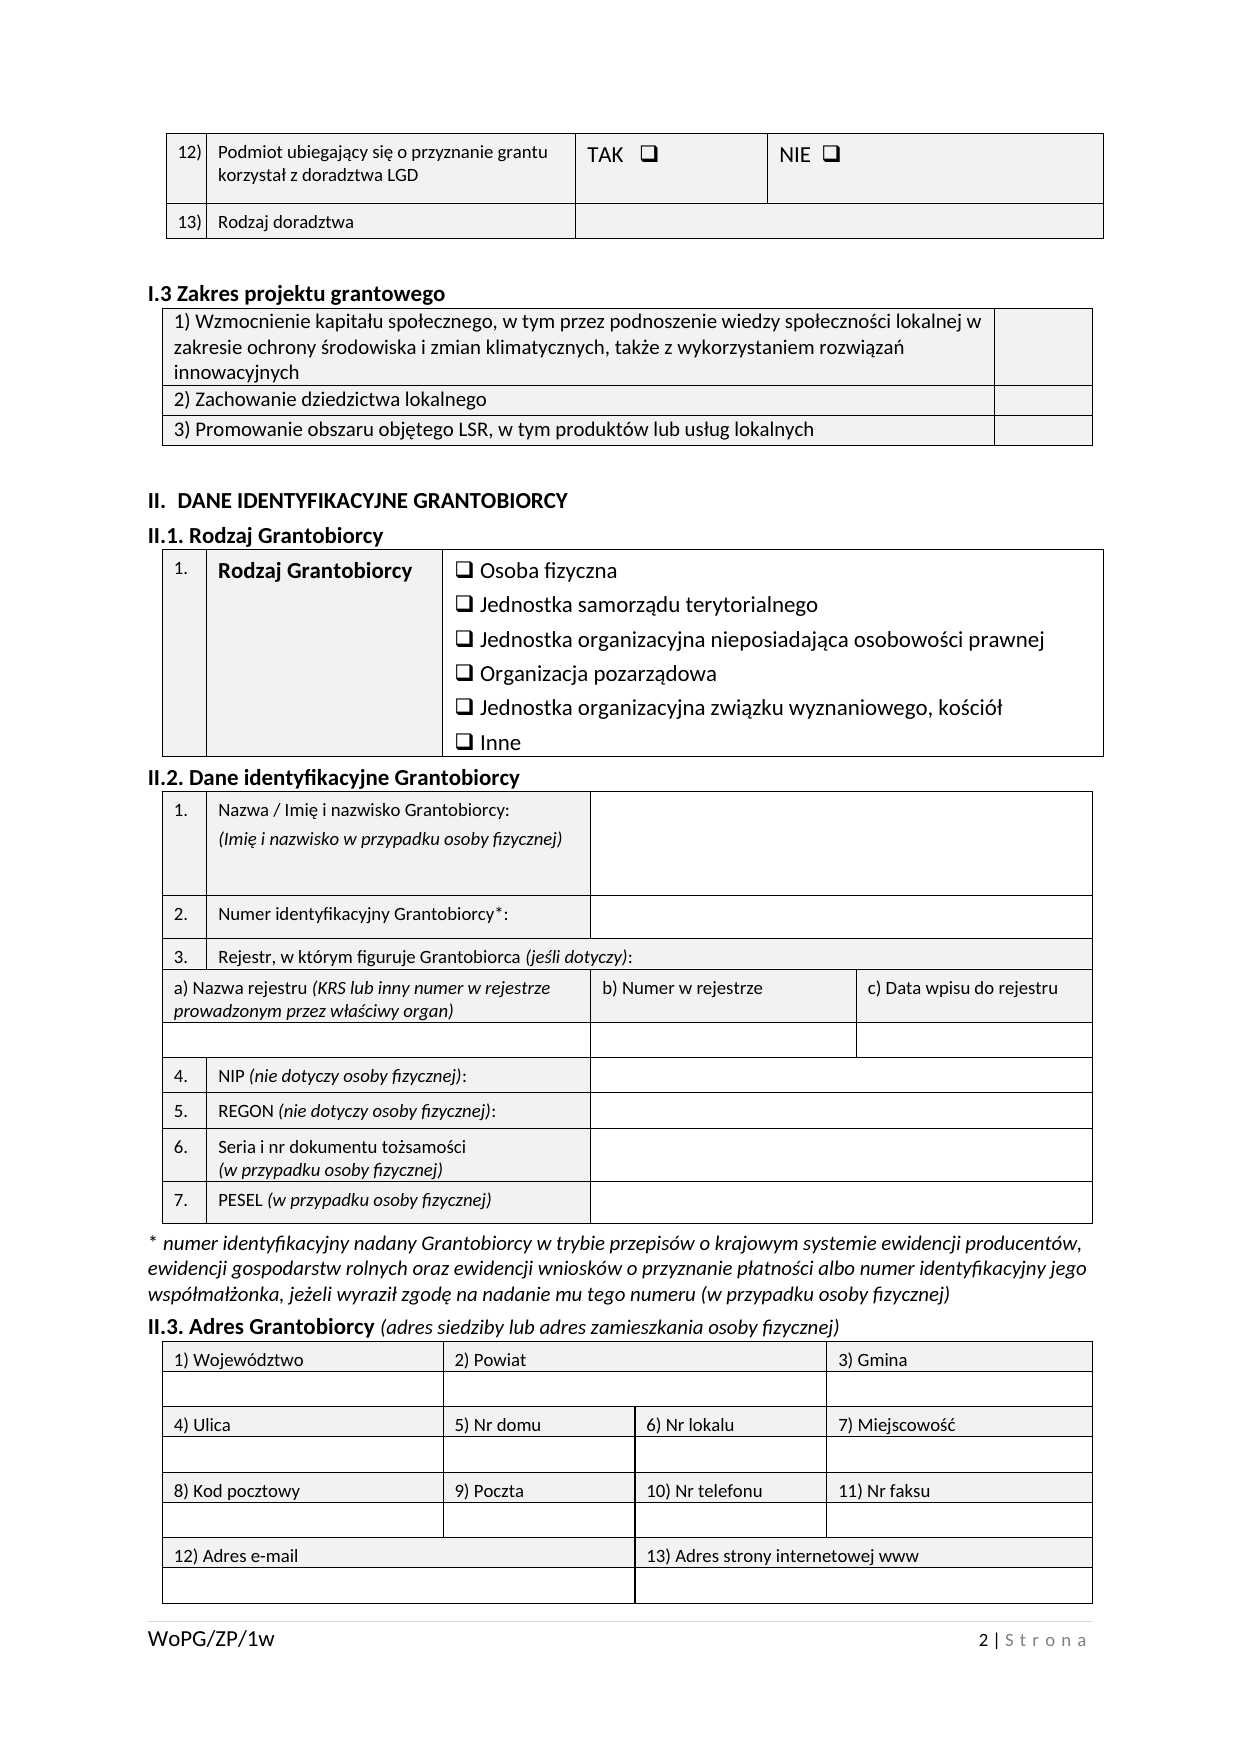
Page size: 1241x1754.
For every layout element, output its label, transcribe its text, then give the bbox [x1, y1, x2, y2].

table_header 1) Wzmocnienie kapitału społecznego, w tym przez podnoszenie wiedzy społeczności lokalnej w zakresie ochrony środowiska i zmian klimatycznych, także z wykorzystaniem rozwiązań innowacyjnych [163, 309, 994, 385]
table_cell [995, 416, 1092, 445]
table_cell [636, 1437, 826, 1472]
table_cell [163, 896, 206, 938]
table_cell PESEL (w przypadku osoby fizycznej) [207, 1182, 590, 1223]
table_header Rodzaj Grantobiorcy [207, 550, 442, 756]
table_cell 13) Adres strony internetowej www [636, 1538, 1092, 1567]
table_cell [576, 204, 1103, 238]
table_cell 11) Nr faksu [827, 1473, 1092, 1502]
table_cell [163, 1182, 206, 1223]
table_cell [857, 1023, 1092, 1057]
table_cell [591, 1182, 1092, 1223]
table_header 1) Województwo [163, 1342, 443, 1371]
table_cell [827, 1503, 1092, 1537]
table_cell Rodzaj doradztwa [207, 204, 575, 238]
table_cell 9) Poczta [444, 1473, 634, 1502]
table_cell Seria i nr dokumentu tożsamości (w przypadku osoby fizycznej) [207, 1129, 590, 1181]
table_cell [444, 1437, 634, 1472]
table_cell [163, 1568, 634, 1603]
table_cell [591, 1023, 856, 1057]
table_cell 3) Promowanie obszaru objętego LSR, w tym produktów lub usług lokalnych [163, 416, 994, 445]
table_header [591, 792, 1092, 895]
table_cell 7) Miejscowość [827, 1407, 1092, 1436]
table_cell [591, 1058, 1092, 1092]
table_cell [163, 939, 206, 968]
table_cell [163, 1023, 590, 1057]
text * numer identyfikacyjny nadany Grantobiorcy w trybie przepisów o krajowym systemie ewidencji producentów, ewidencji gospodarstw rolnych oraz ewidencji wniosków o przyznanie płatności albo numer identyfikacyjny jego współmałżonka, jeżeli wyraził zgodę na nadanie mu tego numeru (w przypadku osoby fizycznej) [148, 1230, 1092, 1306]
table_cell [591, 1129, 1092, 1181]
text I.3 Zakres projektu grantowego [148, 279, 1092, 307]
table_header Osoba fizyczna Jednostka samorządu terytorialnego Jednostka organizacyjna nieposiadająca osobowości prawnej Organizacja pozarządowa Jednostka organizacyjna związku wyznaniowego, kościół Inne [443, 550, 1103, 756]
text II.2. Dane identyfikacyjne Grantobiorcy [148, 763, 1092, 791]
table_cell 5) Nr domu [444, 1407, 634, 1436]
table_header 2) Powiat [444, 1342, 826, 1371]
table_header Nazwa / Imię i nazwisko Grantobiorcy: (Imię i nazwisko w przypadku osoby fizycznej) [207, 792, 590, 895]
table_cell 2) Zachowanie dziedzictwa lokalnego [163, 386, 994, 415]
table_cell 4) Ulica [163, 1407, 443, 1436]
table_cell [163, 1372, 443, 1406]
table_cell Podmiot ubiegający się o przyznanie grantu korzystał z doradztwa LGD [207, 134, 575, 202]
table_header 3) Gmina [827, 1342, 1092, 1371]
table_header [995, 309, 1092, 385]
table_cell [636, 1568, 1092, 1603]
table_cell [167, 134, 206, 202]
table_cell 6) Nr lokalu [636, 1407, 826, 1436]
table_cell a) Nazwa rejestru (KRS lub inny numer w rejestrze prowadzonym przez właściwy organ) [163, 970, 590, 1022]
table_cell Rejestr, w którym figuruje Grantobiorca (jeśli dotyczy): [207, 939, 1092, 968]
table_cell [444, 1372, 826, 1406]
table_cell [163, 1129, 206, 1181]
table_cell [827, 1437, 1092, 1472]
table_cell [636, 1503, 826, 1537]
table_cell REGON (nie dotyczy osoby fizycznej): [207, 1093, 590, 1128]
table_cell NIP (nie dotyczy osoby fizycznej): [207, 1058, 590, 1092]
table_cell Numer identyfikacyjny Grantobiorcy*: [207, 896, 590, 938]
table_cell [163, 1437, 443, 1472]
table_cell b) Numer w rejestrze [591, 970, 856, 1022]
table_header [163, 550, 206, 756]
table_cell c) Data wpisu do rejestru [857, 970, 1092, 1022]
table_cell 12) Adres e-mail [163, 1538, 634, 1567]
table_cell [591, 896, 1092, 938]
table_cell [827, 1372, 1092, 1406]
table_cell [163, 1503, 443, 1537]
table_cell 8) Kod pocztowy [163, 1473, 443, 1502]
table_cell NIE [768, 134, 1103, 202]
table_cell [444, 1503, 634, 1537]
table_cell [167, 204, 206, 238]
table_header [163, 792, 206, 895]
text II.3. Adres Grantobiorcy (adres siedziby lub adres zamieszkania osoby fizycznej) [148, 1312, 1092, 1341]
table_cell 10) Nr telefonu [636, 1473, 826, 1502]
table_cell TAK [576, 134, 767, 202]
table_cell [995, 386, 1092, 415]
list DANE IDENTYFIKACYJNE GRANTOBIORCY [148, 487, 1092, 515]
table_cell [163, 1058, 206, 1092]
table_cell [591, 1093, 1092, 1128]
text II.1. Rodzaj Grantobiorcy [148, 521, 1092, 549]
table_cell [163, 1093, 206, 1128]
